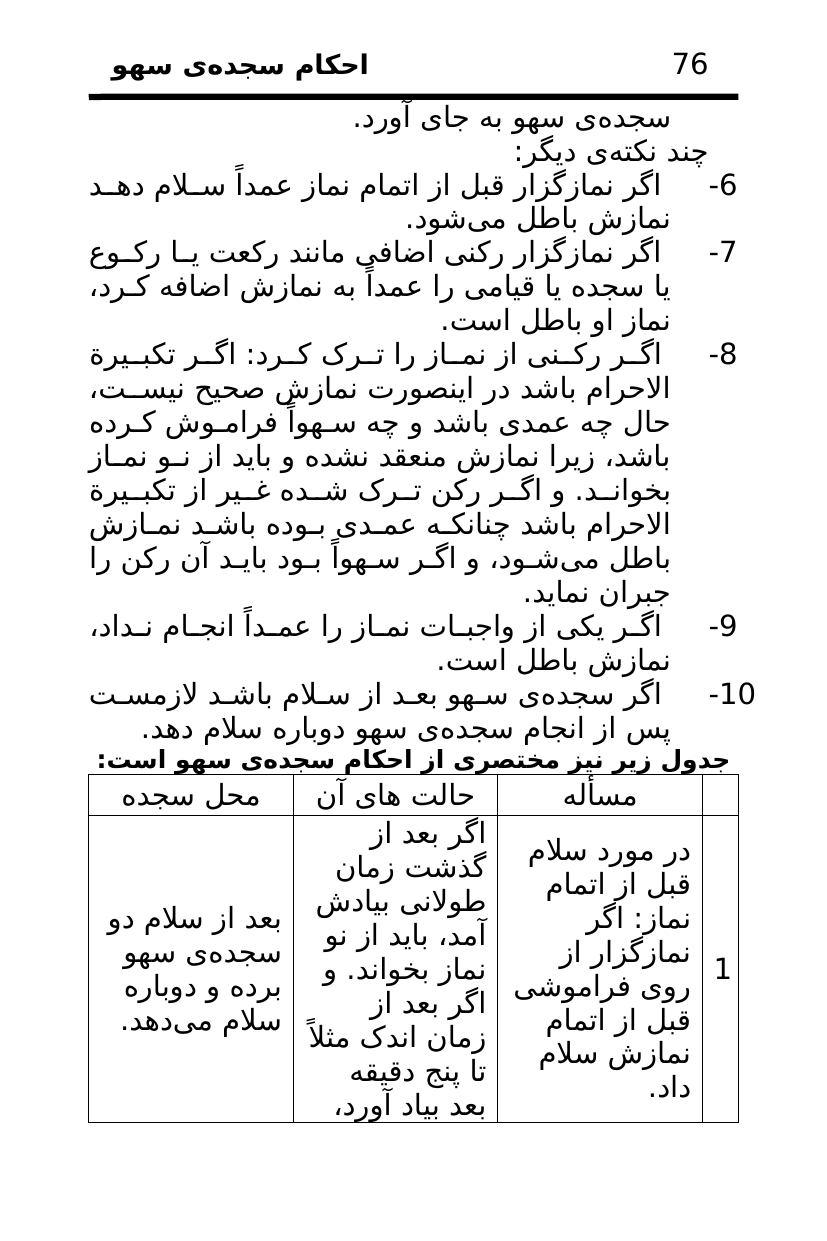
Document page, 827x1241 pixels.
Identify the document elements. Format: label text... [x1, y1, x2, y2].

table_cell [498, 816, 702, 1122]
table_header مسأله [498, 775, 702, 815]
table_cell 1 [703, 816, 738, 1122]
list اگر نمازگزار رکنی اضافی مانند رکعت یا رکوع یا سجده یا قیامی را عمداً به نمازش اضافه کرد، نماز او باطل است. [89, 236, 708, 338]
list اگر رکنی از نماز را ترک کرد: اگر تکبیرة الاحرام باشد در اینصورت نمازش صحیح نیست، حال چه عمدی باشد و چه سهواً فراموش کرده باشد، زیرا نمازش منعقد نشده و باید از نو نماز بخواند. و اگر رکن ترک شده غیر از تکبیرة الاحرام باشد چنانکه عمدی بوده باشد نمازش باطل می‌شود، و اگر سهواً بود باید آن رکن را جبران نماید. [89, 338, 708, 609]
list اگر نمازگزار قبل از اتمام نماز عمداً سلام دهد نمازش باطل می‌شود. [89, 168, 708, 236]
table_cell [294, 816, 497, 1122]
table_header محل سجده [89, 775, 293, 815]
table_header حالت های آن [294, 775, 497, 815]
list اگر یکی از واجبات نماز را عمداً انجام نداد، نمازش باطل است. [89, 609, 708, 677]
text جدول زير نیز مختصری از احکام سجده‌ی سهو است:‏ [89, 745, 738, 774]
list اگر سجده‌ی سهو بعد از سلام باشد لازمست پس از انجام سجده‌ی سهو دوباره سلام دهد. [89, 677, 708, 745]
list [89, 100, 708, 134]
text چند نکته‌ی دیگر: [89, 134, 738, 168]
table_header [703, 775, 738, 815]
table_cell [89, 816, 293, 1122]
